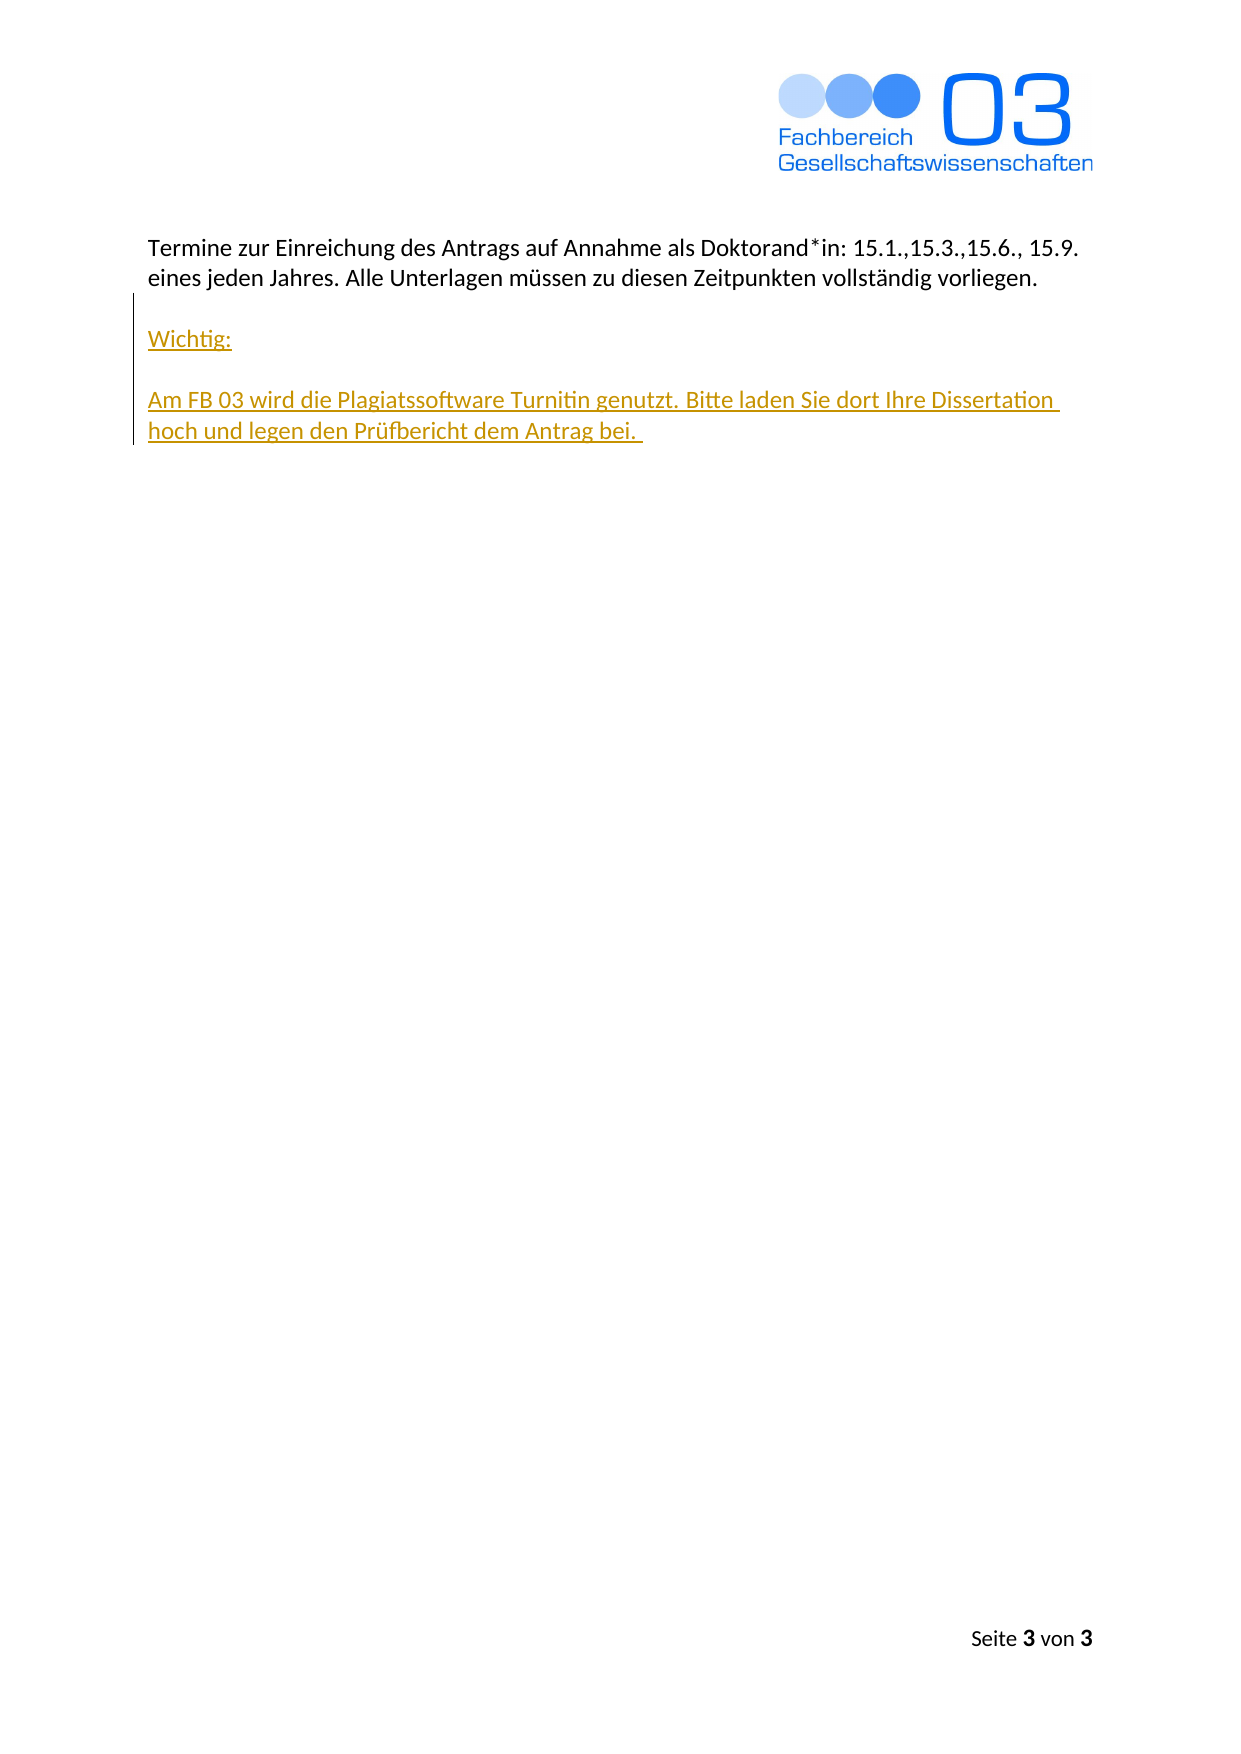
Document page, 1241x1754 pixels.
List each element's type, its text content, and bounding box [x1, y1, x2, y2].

text Termine zur Einreichung des Antrags auf Annahme als Doktorand*in: 15.1.,15.3.,15.6., 15.9. eines jeden Jahres. Alle Unterlagen müssen zu diesen Zeitpunkten vollständig vorliegen. [148, 232, 1093, 293]
picture [778, 73, 1093, 171]
